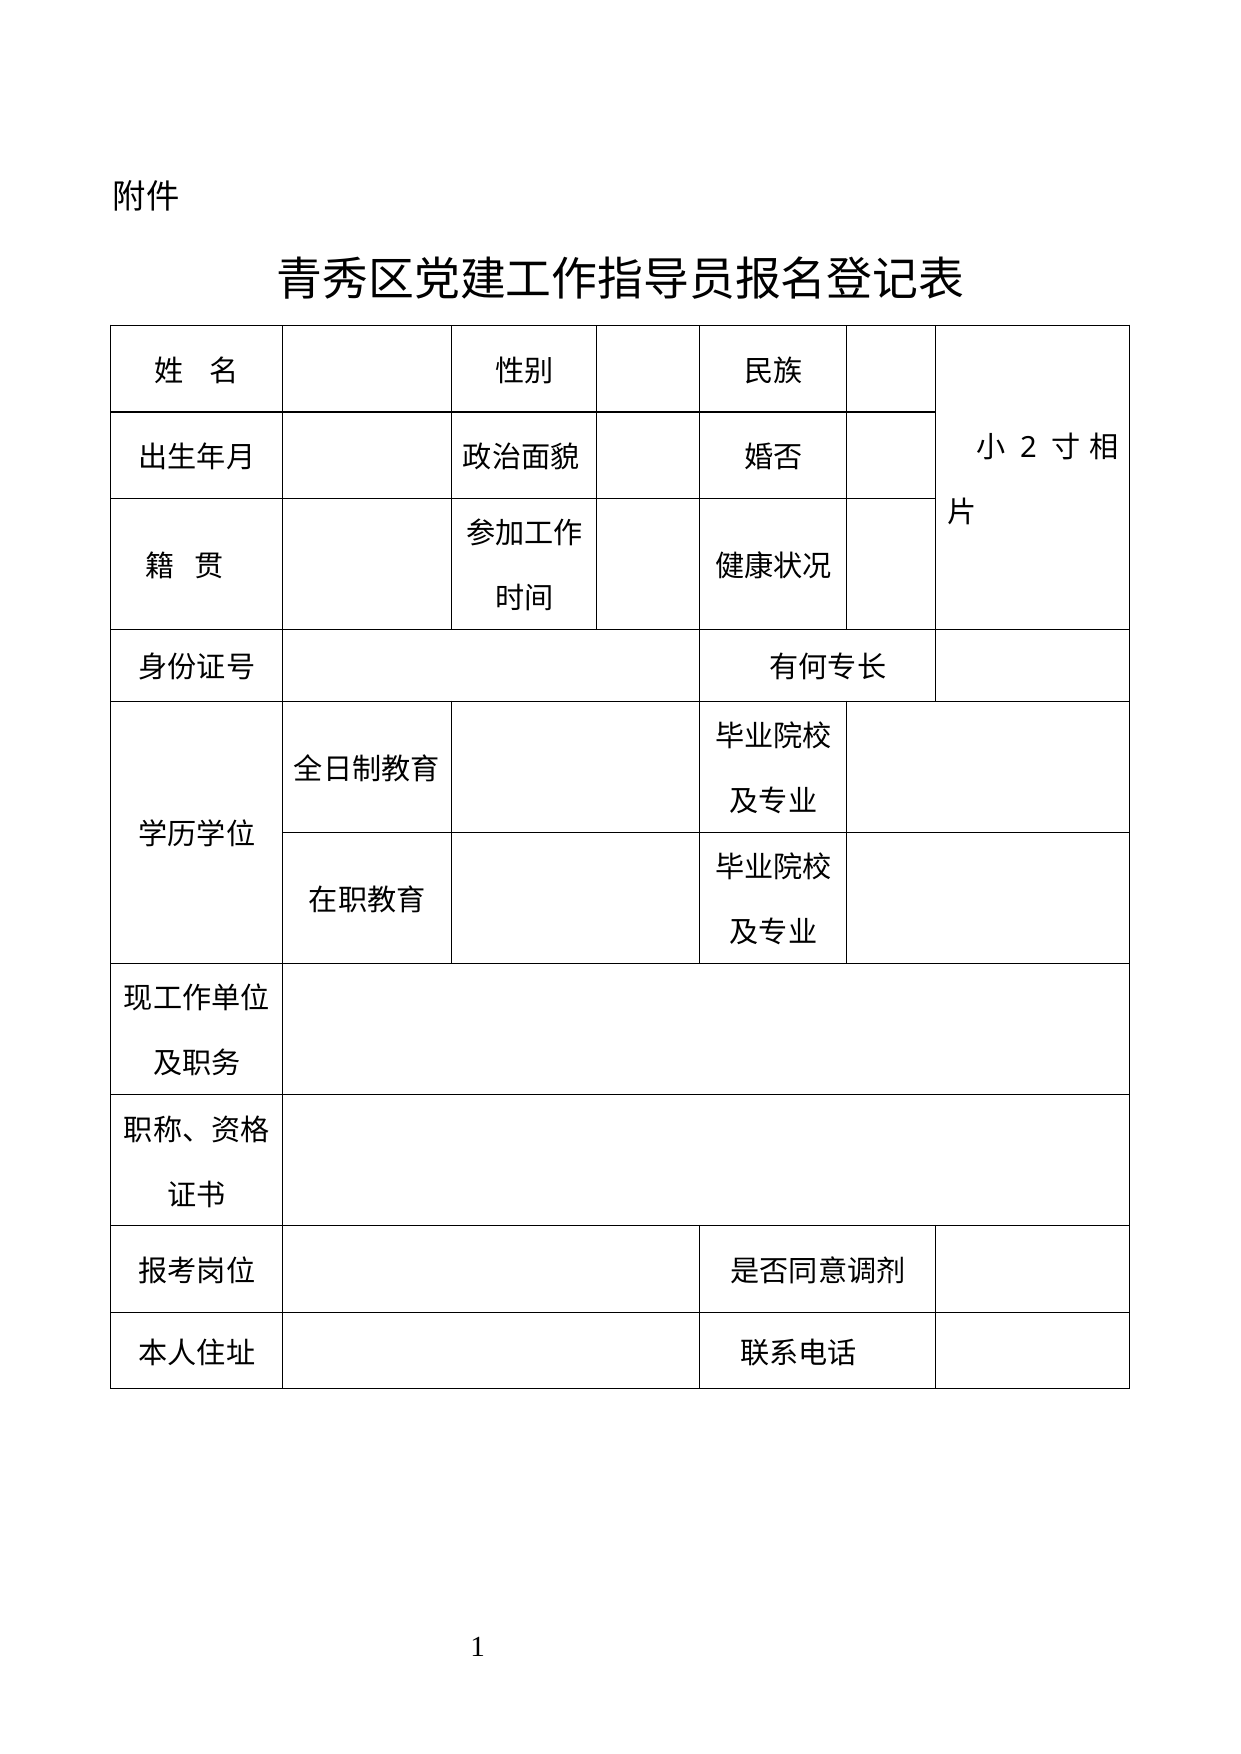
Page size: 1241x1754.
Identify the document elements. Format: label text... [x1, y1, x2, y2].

table_cell [597, 413, 699, 498]
table_cell [283, 413, 451, 498]
table_cell [283, 1313, 699, 1388]
table_cell 籍 贯 [111, 499, 282, 629]
text 青秀区党建工作指导员报名登记表 [112, 227, 1128, 324]
table_cell [283, 1226, 699, 1312]
table_cell [283, 499, 451, 629]
table_cell 现工作单位 及职务 [111, 964, 282, 1094]
table_header [847, 326, 935, 411]
table_cell 婚否 [700, 413, 846, 498]
table_cell [452, 702, 699, 832]
table_cell 联系电话 [700, 1313, 935, 1388]
table_cell 职称、资格证书 [111, 1095, 282, 1225]
table_cell [597, 499, 699, 629]
text 附件 [112, 162, 1128, 227]
table_cell 毕业院校及专业 [700, 833, 846, 963]
table_header [283, 326, 451, 411]
table_cell [283, 1095, 1129, 1225]
table_cell 身份证号 [111, 630, 282, 701]
table_cell [936, 630, 1129, 701]
table_cell 毕业院校及专业 [700, 702, 846, 832]
table_cell 有何专长 [700, 630, 935, 701]
table_header 民族 [700, 326, 846, 411]
table_cell [847, 499, 935, 629]
table_cell 报考岗位 [111, 1226, 282, 1312]
table_cell [283, 964, 1129, 1094]
table_cell 在职教育 [283, 833, 451, 963]
table_cell [936, 1313, 1129, 1388]
table_cell 本人住址 [111, 1313, 282, 1388]
table_cell 全日制教育 [283, 702, 451, 832]
table_cell [283, 630, 699, 701]
table_cell [847, 833, 1129, 963]
table_cell 健康状况 [700, 499, 846, 629]
table_cell [936, 1226, 1129, 1312]
table_cell [452, 833, 699, 963]
table_cell 出生年月 [111, 413, 282, 498]
table_cell 是否同意调剂 [700, 1226, 935, 1312]
table_header [597, 326, 699, 411]
table_cell [847, 702, 1129, 832]
table_cell [847, 413, 935, 498]
table_cell 参加工作时间 [452, 499, 596, 629]
table_header 性别 [452, 326, 596, 411]
table_header 姓 名 [111, 326, 282, 411]
table_header 小2寸相片 [936, 326, 1129, 629]
table_cell 政治面貌 [452, 413, 596, 498]
table_cell 学历学位 [111, 702, 282, 963]
